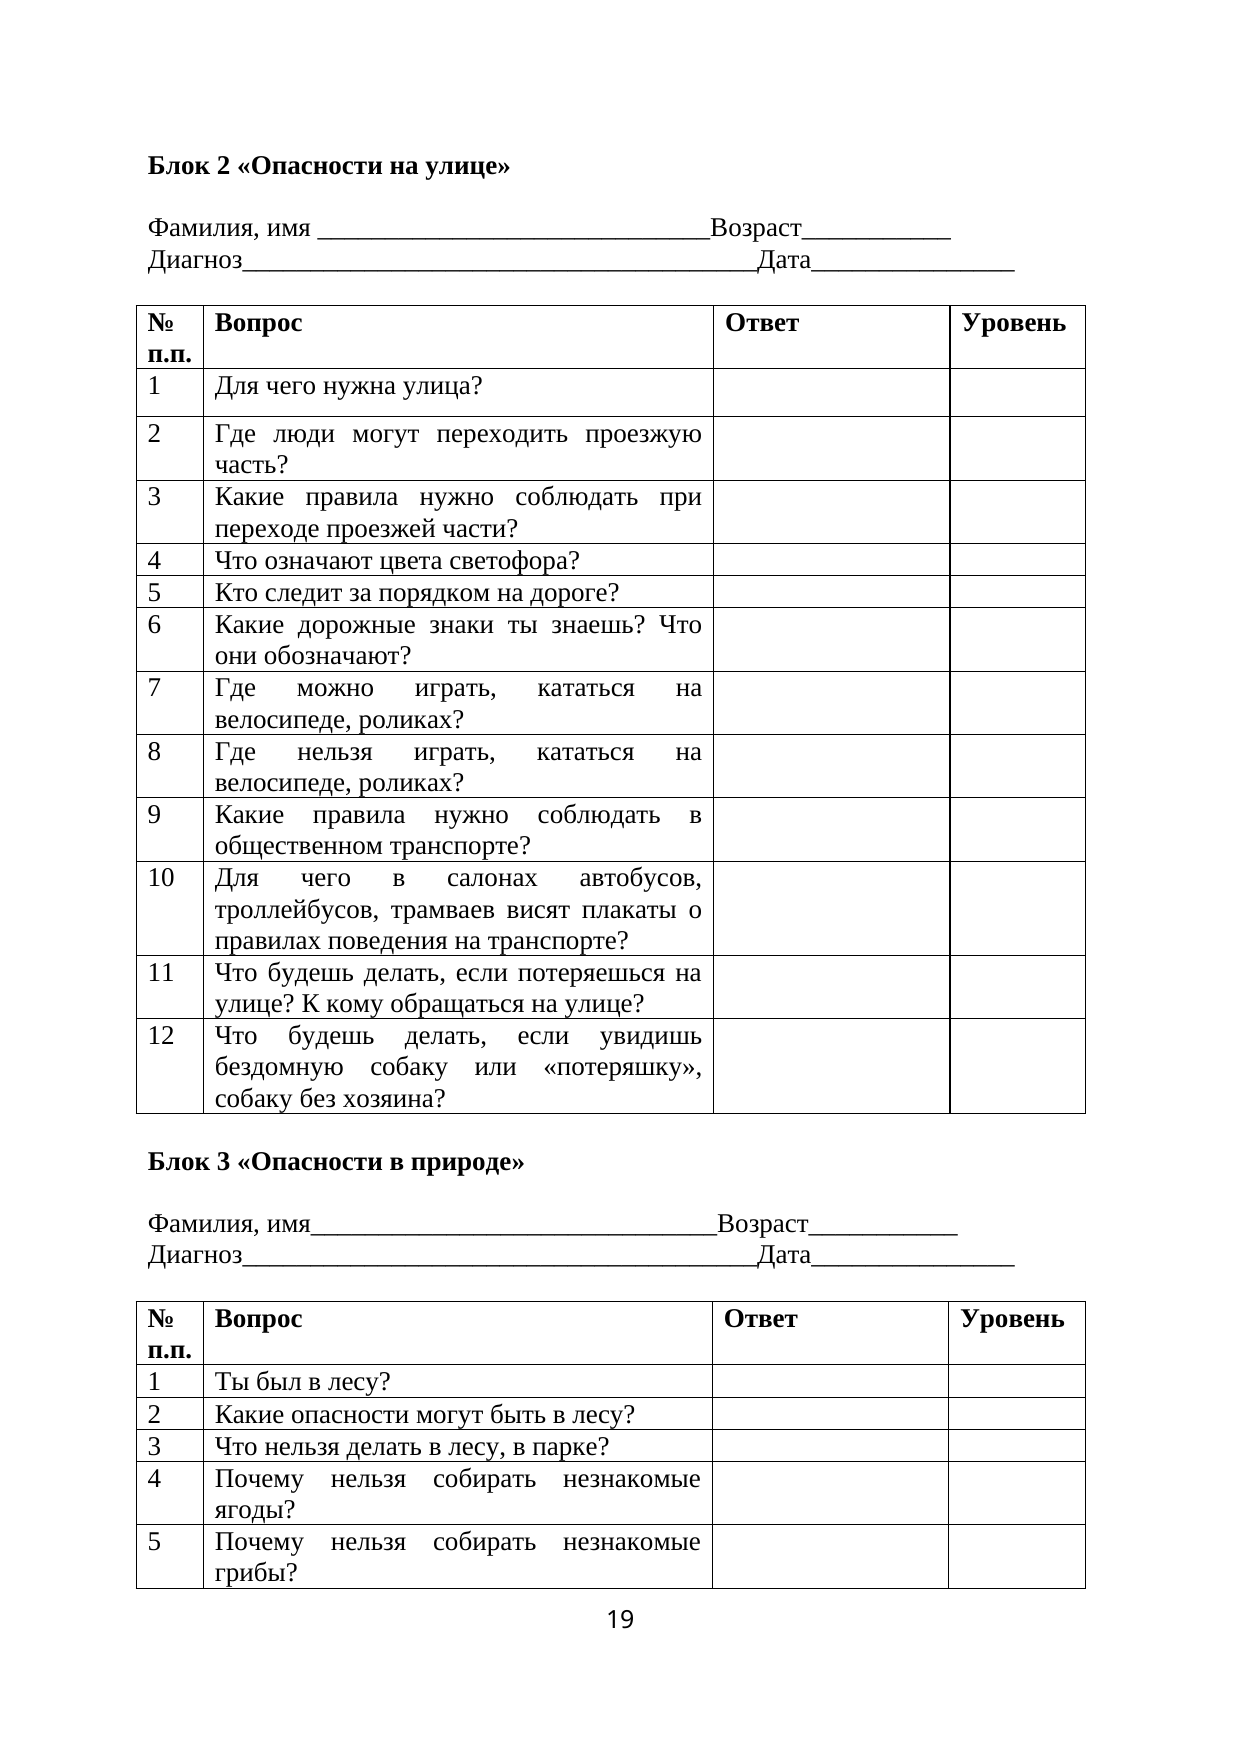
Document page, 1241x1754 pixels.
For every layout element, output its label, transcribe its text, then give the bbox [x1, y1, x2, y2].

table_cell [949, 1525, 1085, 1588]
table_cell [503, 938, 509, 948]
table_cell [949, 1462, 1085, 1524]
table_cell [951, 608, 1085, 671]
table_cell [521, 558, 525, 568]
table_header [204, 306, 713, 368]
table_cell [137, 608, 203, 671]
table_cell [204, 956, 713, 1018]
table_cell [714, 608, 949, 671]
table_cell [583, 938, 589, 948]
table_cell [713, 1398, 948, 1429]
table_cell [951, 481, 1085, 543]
text Блок 2 «Опасности на улице» [148, 149, 1092, 180]
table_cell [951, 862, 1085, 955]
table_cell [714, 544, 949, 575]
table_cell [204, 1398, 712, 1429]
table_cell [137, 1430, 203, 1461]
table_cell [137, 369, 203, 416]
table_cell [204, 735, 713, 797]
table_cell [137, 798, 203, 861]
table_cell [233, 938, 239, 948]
text Блок 3 «Опасности в природе» [148, 1145, 1092, 1176]
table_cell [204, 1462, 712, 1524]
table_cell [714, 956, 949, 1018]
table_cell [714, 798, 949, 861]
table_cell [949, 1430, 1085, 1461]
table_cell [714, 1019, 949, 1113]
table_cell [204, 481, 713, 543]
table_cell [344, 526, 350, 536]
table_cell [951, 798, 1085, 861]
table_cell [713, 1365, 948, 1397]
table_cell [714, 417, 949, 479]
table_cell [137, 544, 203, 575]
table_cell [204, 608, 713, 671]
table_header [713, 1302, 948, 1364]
text Фамилия, имя _____________________________Возраст___________ [148, 212, 1092, 243]
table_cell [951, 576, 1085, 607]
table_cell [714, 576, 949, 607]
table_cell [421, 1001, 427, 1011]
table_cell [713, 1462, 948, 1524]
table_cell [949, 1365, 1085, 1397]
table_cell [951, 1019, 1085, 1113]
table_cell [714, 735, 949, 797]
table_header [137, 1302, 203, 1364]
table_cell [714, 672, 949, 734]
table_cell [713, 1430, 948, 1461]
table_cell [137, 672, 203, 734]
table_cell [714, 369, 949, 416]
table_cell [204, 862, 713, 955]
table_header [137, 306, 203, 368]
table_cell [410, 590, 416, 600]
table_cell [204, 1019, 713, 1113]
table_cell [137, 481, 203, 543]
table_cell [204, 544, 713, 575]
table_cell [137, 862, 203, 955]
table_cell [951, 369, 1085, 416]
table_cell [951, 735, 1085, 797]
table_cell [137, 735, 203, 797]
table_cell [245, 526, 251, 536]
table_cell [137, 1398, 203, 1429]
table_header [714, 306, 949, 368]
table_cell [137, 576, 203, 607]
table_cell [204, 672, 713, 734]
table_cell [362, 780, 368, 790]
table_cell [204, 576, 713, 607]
text Диагноз______________________________________Дата_______________ [148, 243, 1092, 274]
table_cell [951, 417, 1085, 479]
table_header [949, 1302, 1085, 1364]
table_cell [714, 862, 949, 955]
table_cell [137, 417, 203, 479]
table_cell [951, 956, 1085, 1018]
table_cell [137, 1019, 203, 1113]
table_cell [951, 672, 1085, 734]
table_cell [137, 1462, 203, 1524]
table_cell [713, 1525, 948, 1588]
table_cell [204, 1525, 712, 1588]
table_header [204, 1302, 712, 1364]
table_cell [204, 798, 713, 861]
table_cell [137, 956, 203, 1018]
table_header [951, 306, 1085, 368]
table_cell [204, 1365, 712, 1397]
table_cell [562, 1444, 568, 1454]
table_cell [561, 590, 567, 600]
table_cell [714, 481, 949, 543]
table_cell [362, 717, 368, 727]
text Диагноз______________________________________Дата_______________ [148, 1238, 1092, 1269]
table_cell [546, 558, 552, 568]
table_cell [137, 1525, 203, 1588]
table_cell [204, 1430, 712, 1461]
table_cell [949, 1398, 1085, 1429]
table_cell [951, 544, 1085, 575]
text Фамилия, имя______________________________Возраст___________ [148, 1207, 1092, 1238]
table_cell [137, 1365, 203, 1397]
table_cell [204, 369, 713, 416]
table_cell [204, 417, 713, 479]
